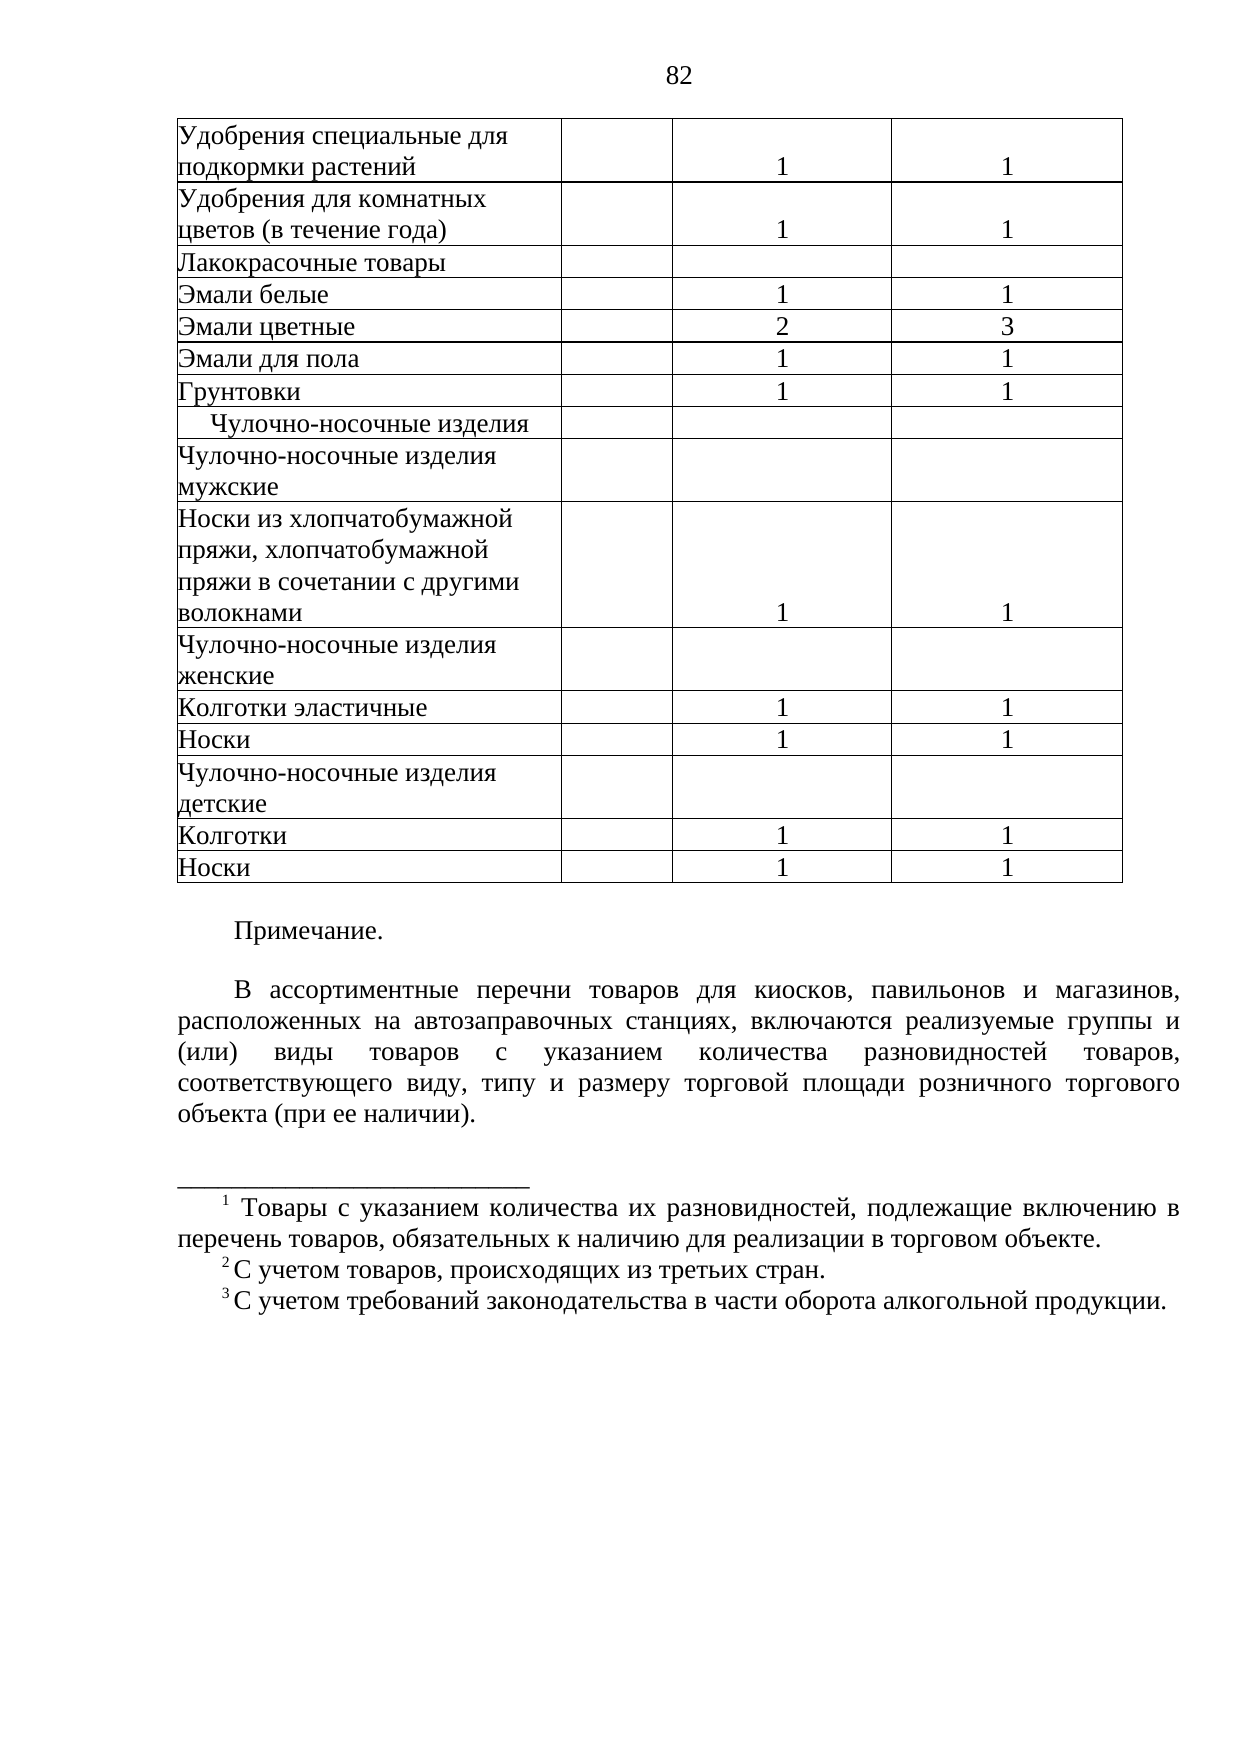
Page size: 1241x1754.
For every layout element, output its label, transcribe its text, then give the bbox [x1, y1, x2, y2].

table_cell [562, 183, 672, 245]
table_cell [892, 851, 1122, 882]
text 3 С учетом требований законодательства в части оборота алкогольной продукции. [177, 1284, 1181, 1315]
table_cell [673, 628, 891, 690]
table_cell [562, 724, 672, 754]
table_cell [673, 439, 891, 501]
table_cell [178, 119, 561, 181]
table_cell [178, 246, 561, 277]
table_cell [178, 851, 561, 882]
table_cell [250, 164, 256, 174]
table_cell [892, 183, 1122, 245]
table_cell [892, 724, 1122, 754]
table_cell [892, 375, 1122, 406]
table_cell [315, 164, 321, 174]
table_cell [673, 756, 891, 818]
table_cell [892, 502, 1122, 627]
text В ассортиментные перечни товаров для киосков, павильонов и магазинов, расположенных на автозаправочных станциях, включаются реализуемые группы и (или) виды товаров с указанием количества разновидностей товаров, соответствующего виду, типу и размеру торговой площади розничного торгового объекта (при ее наличии). [177, 973, 1181, 1128]
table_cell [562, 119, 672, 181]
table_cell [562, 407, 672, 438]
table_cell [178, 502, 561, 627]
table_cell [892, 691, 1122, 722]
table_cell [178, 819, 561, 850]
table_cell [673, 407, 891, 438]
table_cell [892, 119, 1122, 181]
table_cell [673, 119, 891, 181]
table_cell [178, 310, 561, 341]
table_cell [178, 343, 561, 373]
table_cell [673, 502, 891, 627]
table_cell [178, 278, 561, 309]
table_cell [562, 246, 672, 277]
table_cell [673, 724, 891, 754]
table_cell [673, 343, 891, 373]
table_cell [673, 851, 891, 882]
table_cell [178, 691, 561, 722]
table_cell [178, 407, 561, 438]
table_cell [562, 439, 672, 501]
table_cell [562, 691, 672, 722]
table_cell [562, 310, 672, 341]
text 1 Товары с указанием количества их разновидностей, подлежащие включению в перечень товаров, обязательных к наличию для реализации в торговом объекте. [177, 1191, 1181, 1253]
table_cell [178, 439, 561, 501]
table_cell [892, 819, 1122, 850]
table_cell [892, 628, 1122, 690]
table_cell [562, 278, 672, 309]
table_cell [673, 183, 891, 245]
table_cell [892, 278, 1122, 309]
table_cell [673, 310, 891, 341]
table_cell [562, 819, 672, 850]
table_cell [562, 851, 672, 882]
text Примечание. [177, 914, 1181, 946]
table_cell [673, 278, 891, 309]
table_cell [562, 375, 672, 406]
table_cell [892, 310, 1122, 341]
text __________________________ [177, 1159, 1181, 1191]
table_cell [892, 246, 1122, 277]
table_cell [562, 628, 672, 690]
text 2 С учетом товаров, происходящих из третьих стран. [177, 1253, 1181, 1284]
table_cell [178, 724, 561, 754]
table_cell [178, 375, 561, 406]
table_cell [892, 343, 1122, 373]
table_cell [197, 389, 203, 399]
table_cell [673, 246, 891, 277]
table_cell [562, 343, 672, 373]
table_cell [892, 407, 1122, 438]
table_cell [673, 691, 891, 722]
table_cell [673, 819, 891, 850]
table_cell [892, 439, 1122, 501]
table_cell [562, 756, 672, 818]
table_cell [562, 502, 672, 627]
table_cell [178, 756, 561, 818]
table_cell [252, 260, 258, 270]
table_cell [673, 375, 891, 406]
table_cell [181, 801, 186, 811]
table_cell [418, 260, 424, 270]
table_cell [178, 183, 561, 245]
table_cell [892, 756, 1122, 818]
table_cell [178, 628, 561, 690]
